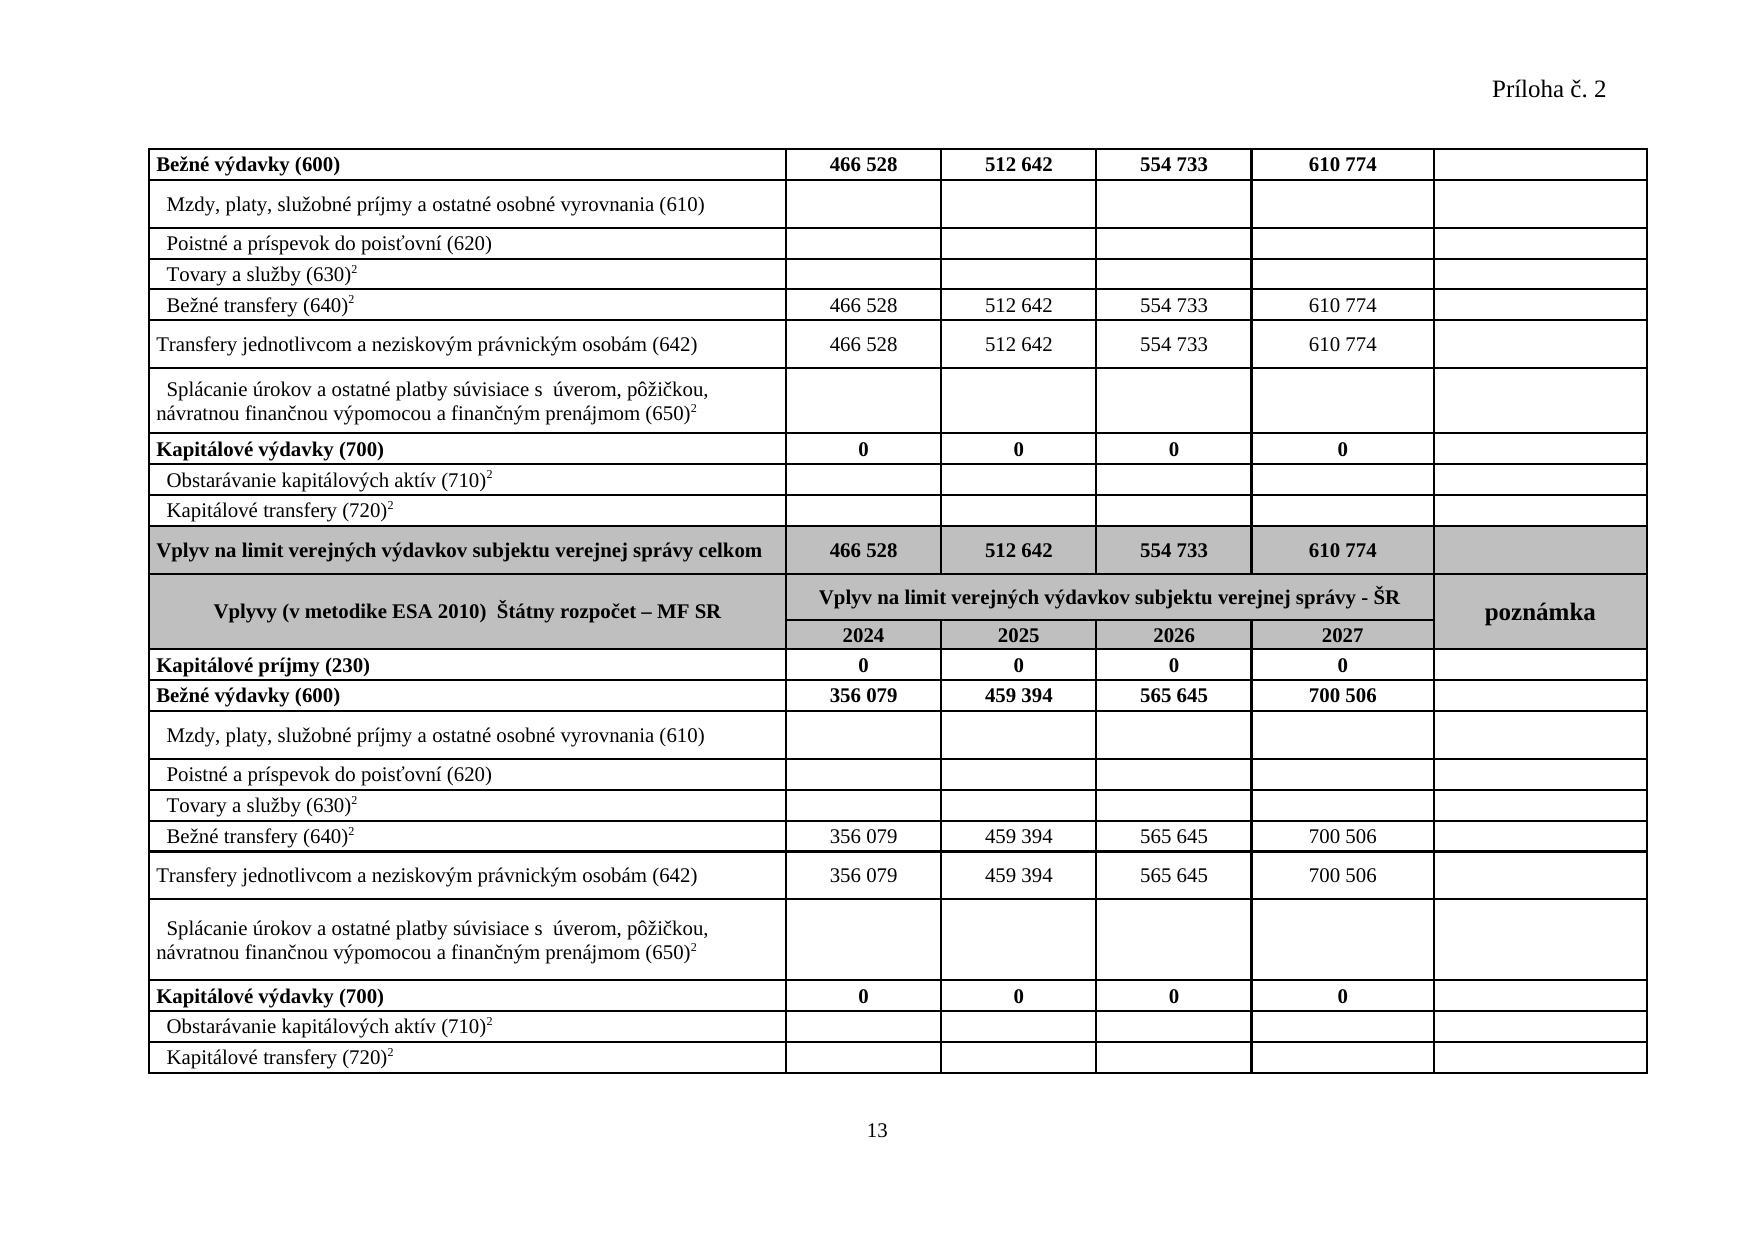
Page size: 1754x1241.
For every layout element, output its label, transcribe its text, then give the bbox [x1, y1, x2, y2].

table_cell 610 774 [1253, 290, 1433, 319]
table_cell Mzdy, platy, služobné príjmy a ostatné osobné vyrovnania (610) [150, 181, 785, 227]
table_cell 512 642 [942, 321, 1095, 367]
table_cell [942, 369, 1095, 432]
table_cell [1253, 900, 1433, 979]
table_cell [1435, 369, 1646, 432]
table_cell [787, 1043, 940, 1072]
table_cell 2025 [942, 621, 1095, 648]
table_cell 512 642 [942, 527, 1095, 573]
table_cell Mzdy, platy, služobné príjmy a ostatné osobné vyrovnania (610) [150, 712, 785, 758]
table_cell [1097, 229, 1250, 257]
table_cell 554 733 [1097, 321, 1250, 367]
table_cell [1435, 321, 1646, 367]
table_cell [1097, 369, 1250, 432]
table_cell 565 645 [1097, 853, 1250, 898]
table_cell [1253, 369, 1433, 432]
table_cell [787, 465, 940, 494]
table_cell [1435, 181, 1646, 227]
table_cell [1435, 760, 1646, 789]
table_cell [787, 791, 940, 819]
table_cell 700 506 [1253, 853, 1433, 898]
table_cell Transfery jednotlivcom a neziskovým právnickým osobám (642) [150, 321, 785, 367]
table_cell [1435, 527, 1646, 573]
table_cell [1253, 181, 1433, 227]
table_cell [787, 712, 940, 758]
table_cell 0 [1097, 650, 1250, 679]
table_cell [1435, 260, 1646, 288]
table_cell Splácanie úrokov a ostatné platby súvisiace s úverom, pôžičkou, návratnou finančnou výpomocou a finančným prenájmom (650)2 [150, 369, 785, 432]
table_cell [1435, 229, 1646, 257]
table_cell Transfery jednotlivcom a neziskovým právnickým osobám (642) [150, 853, 785, 898]
table_cell [1435, 434, 1646, 463]
table_cell [1435, 1043, 1646, 1072]
table_cell [1253, 465, 1433, 494]
table_cell 610 774 [1253, 150, 1433, 178]
table_cell 356 079 [787, 822, 940, 850]
table_cell 554 733 [1097, 290, 1250, 319]
table_cell Kapitálové transfery (720)2 [150, 1043, 785, 1072]
table_cell 459 394 [942, 822, 1095, 850]
table_cell 0 [1253, 650, 1433, 679]
table_cell 0 [1253, 981, 1433, 1010]
table_cell 700 506 [1253, 822, 1433, 850]
table_cell [1435, 681, 1646, 710]
table_cell [942, 465, 1095, 494]
table_cell [1435, 822, 1646, 850]
table_cell Kapitálové výdavky (700) [150, 981, 785, 1010]
table_cell 0 [787, 434, 940, 463]
table_cell 459 394 [942, 853, 1095, 898]
table_cell [942, 496, 1095, 525]
table_cell Poistné a príspevok do poisťovní (620) [150, 760, 785, 789]
table_cell [1253, 229, 1433, 257]
table_cell 554 733 [1097, 527, 1250, 573]
table_cell 356 079 [787, 853, 940, 898]
table_cell [1435, 900, 1646, 979]
table_cell 512 642 [942, 150, 1095, 178]
table_cell 0 [1253, 434, 1433, 463]
table_cell [942, 900, 1095, 979]
table_cell 565 645 [1097, 681, 1250, 710]
table_cell [1435, 712, 1646, 758]
table_cell [1253, 712, 1433, 758]
table_cell [787, 181, 940, 227]
table_cell [1097, 496, 1250, 525]
table_cell Vplyv na limit verejných výdavkov subjektu verejnej správy celkom [150, 527, 785, 573]
table_cell 0 [1097, 981, 1250, 1010]
table_cell Vplyv na limit verejných výdavkov subjektu verejnej správy - ŠR [787, 575, 1433, 619]
table_cell 459 394 [942, 681, 1095, 710]
table_cell 700 506 [1253, 681, 1433, 710]
table_cell 0 [942, 981, 1095, 1010]
table_cell 466 528 [787, 150, 940, 178]
table_cell 0 [942, 434, 1095, 463]
table_cell [1435, 290, 1646, 319]
table_cell [1253, 1012, 1433, 1041]
table_cell 0 [942, 650, 1095, 679]
table_cell Kapitálové transfery (720)2 [150, 496, 785, 525]
table_cell [1097, 260, 1250, 288]
table_cell [1253, 496, 1433, 525]
table_cell 0 [787, 650, 940, 679]
table_cell Vplyvy (v metodike ESA 2010) Štátny rozpočet – MF SR [150, 575, 785, 648]
table_cell [942, 791, 1095, 819]
table_cell Obstarávanie kapitálových aktív (710)2 [150, 465, 785, 494]
table_cell Bežné výdavky (600) [150, 150, 785, 178]
table_cell 466 528 [787, 527, 940, 573]
table_cell 512 642 [942, 290, 1095, 319]
table_cell [1435, 465, 1646, 494]
table_cell 0 [1097, 434, 1250, 463]
table_cell [1435, 1012, 1646, 1041]
table_cell [1253, 1043, 1433, 1072]
table_cell 610 774 [1253, 321, 1433, 367]
table_cell [942, 1043, 1095, 1072]
table_cell 466 528 [787, 290, 940, 319]
table_cell [942, 229, 1095, 257]
table_cell [1435, 791, 1646, 819]
table_cell [1097, 1043, 1250, 1072]
table_cell [1253, 260, 1433, 288]
table_cell [1097, 900, 1250, 979]
table_cell [1435, 150, 1646, 178]
table_cell [1097, 1012, 1250, 1041]
table_cell 554 733 [1097, 150, 1250, 178]
table_cell Bežné transfery (640)2 [150, 290, 785, 319]
table_cell [942, 712, 1095, 758]
table_cell [1435, 650, 1646, 679]
table_cell 2026 [1097, 621, 1250, 648]
table_cell Tovary a služby (630)2 [150, 260, 785, 288]
table_cell 2024 [787, 621, 940, 648]
table_cell [1097, 760, 1250, 789]
table_cell 610 774 [1253, 527, 1433, 573]
table_cell Poistné a príspevok do poisťovní (620) [150, 229, 785, 257]
table_cell [942, 1012, 1095, 1041]
table_cell Kapitálové príjmy (230) [150, 650, 785, 679]
table_cell Bežné transfery (640)2 [150, 822, 785, 850]
table_cell [787, 229, 940, 257]
table_cell [787, 1012, 940, 1041]
table_cell [942, 181, 1095, 227]
table_cell 0 [787, 981, 940, 1010]
table_cell [1253, 791, 1433, 819]
table_cell [1253, 760, 1433, 789]
table_cell [1097, 791, 1250, 819]
table_cell [1435, 496, 1646, 525]
table_cell 2027 [1253, 621, 1433, 648]
table_cell [942, 760, 1095, 789]
table_cell Splácanie úrokov a ostatné platby súvisiace s úverom, pôžičkou, návratnou finančnou výpomocou a finančným prenájmom (650)2 [150, 900, 785, 979]
table_cell Obstarávanie kapitálových aktív (710)2 [150, 1012, 785, 1041]
table_cell 565 645 [1097, 822, 1250, 850]
table_cell poznámka [1435, 575, 1646, 648]
table_cell [1097, 465, 1250, 494]
table_cell Bežné výdavky (600) [150, 681, 785, 710]
table_cell 356 079 [787, 681, 940, 710]
table_cell Kapitálové výdavky (700) [150, 434, 785, 463]
table_cell [787, 260, 940, 288]
table_cell [1097, 181, 1250, 227]
table_cell [942, 260, 1095, 288]
table_cell [1435, 981, 1646, 1010]
table_cell [787, 496, 940, 525]
table_cell Tovary a služby (630)2 [150, 791, 785, 819]
table_cell [1435, 853, 1646, 898]
table_cell 466 528 [787, 321, 940, 367]
table_cell [787, 900, 940, 979]
table_cell [1097, 712, 1250, 758]
table_cell [787, 369, 940, 432]
table_cell [787, 760, 940, 789]
